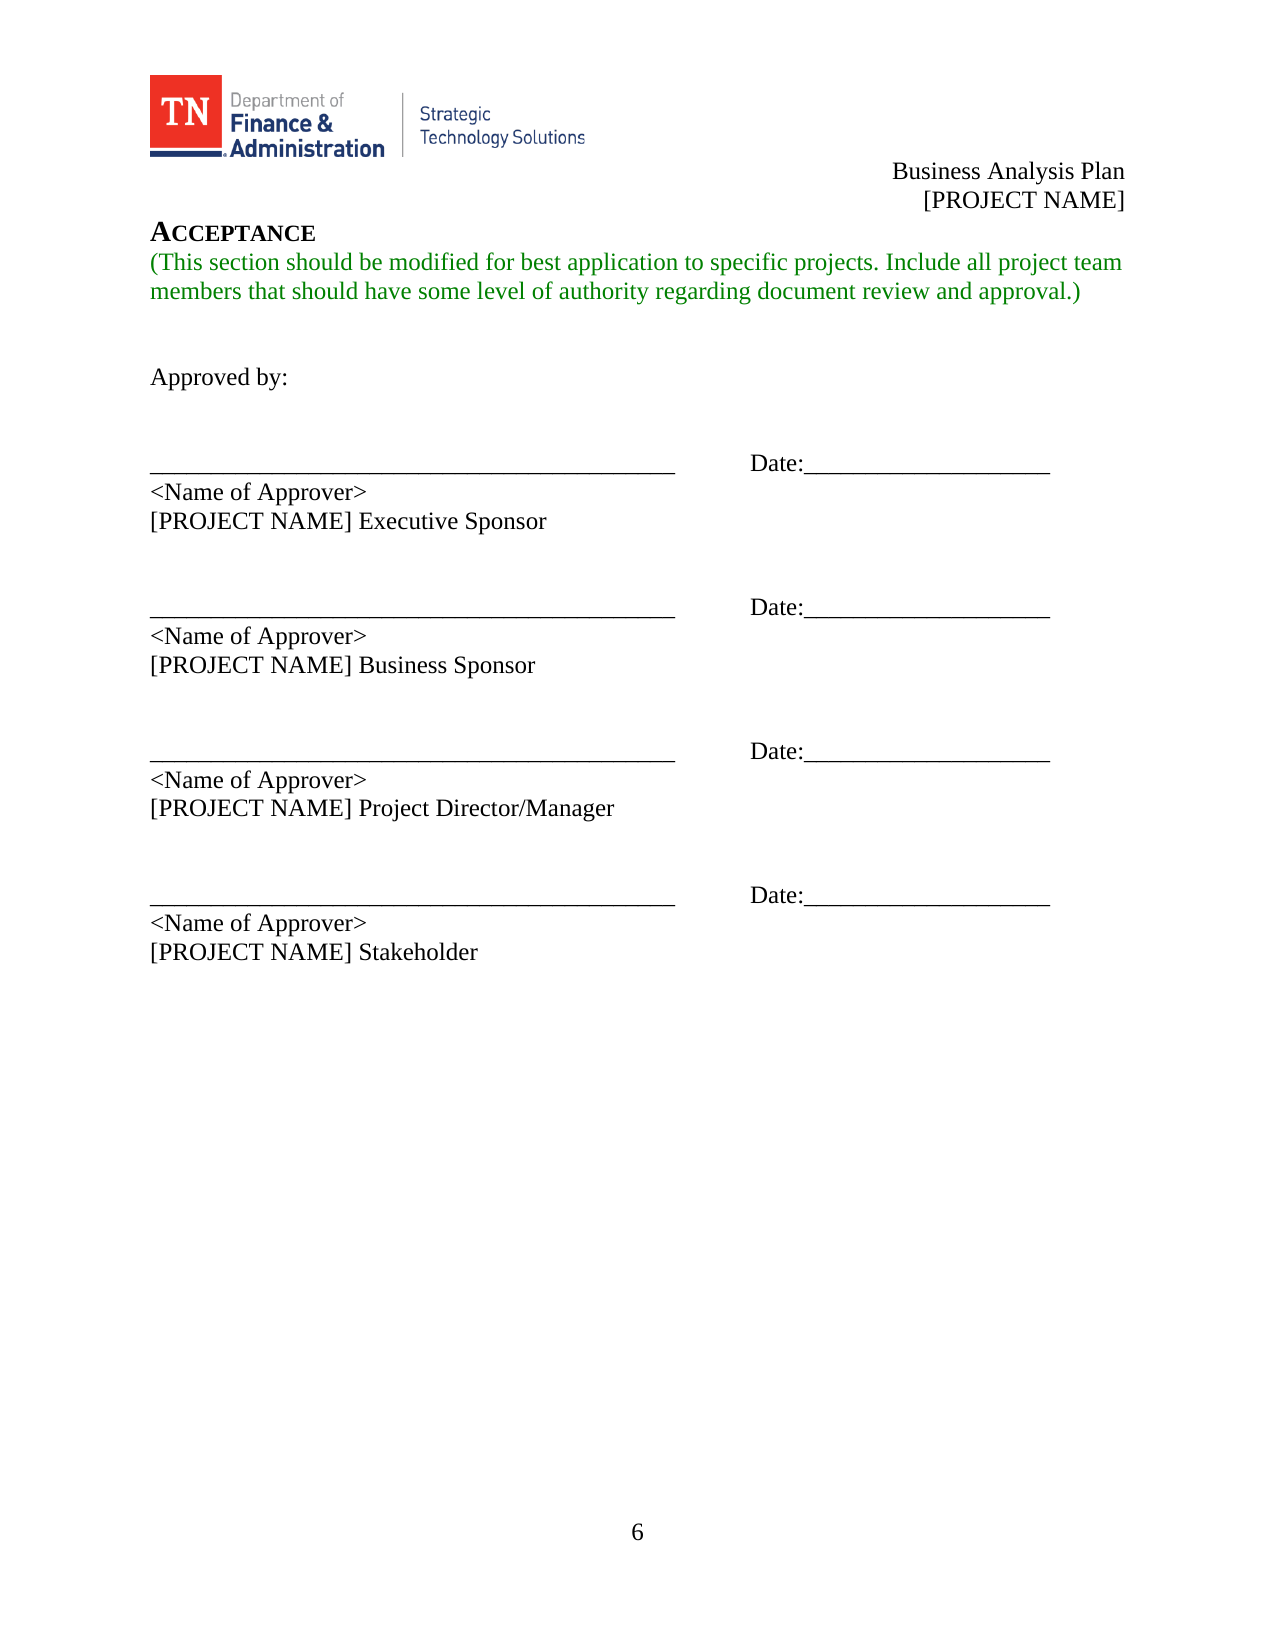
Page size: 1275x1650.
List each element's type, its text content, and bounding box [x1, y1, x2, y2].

text <Name of Approver> [150, 477, 1125, 506]
text Date: [150, 736, 1125, 765]
text Stakeholder [150, 937, 1125, 966]
text <Name of Approver> [150, 765, 1125, 793]
text Project Director/Manager [150, 793, 1125, 822]
text Date: [150, 880, 1125, 908]
text Business Sponsor [150, 650, 1125, 678]
text Date: [150, 592, 1125, 621]
text (This section should be modified for best application to specific projects. Include all project team members that should have some level of authority regarding document review and approval.) [150, 247, 1125, 305]
text Date: [150, 448, 1125, 477]
text <Name of Approver> [150, 621, 1125, 650]
subtitle Acceptance [150, 214, 1125, 247]
text Approved by: [150, 362, 1125, 391]
text Executive Sponsor [150, 506, 1125, 535]
picture [150, 75, 585, 157]
text <Name of Approver> [150, 908, 1125, 937]
